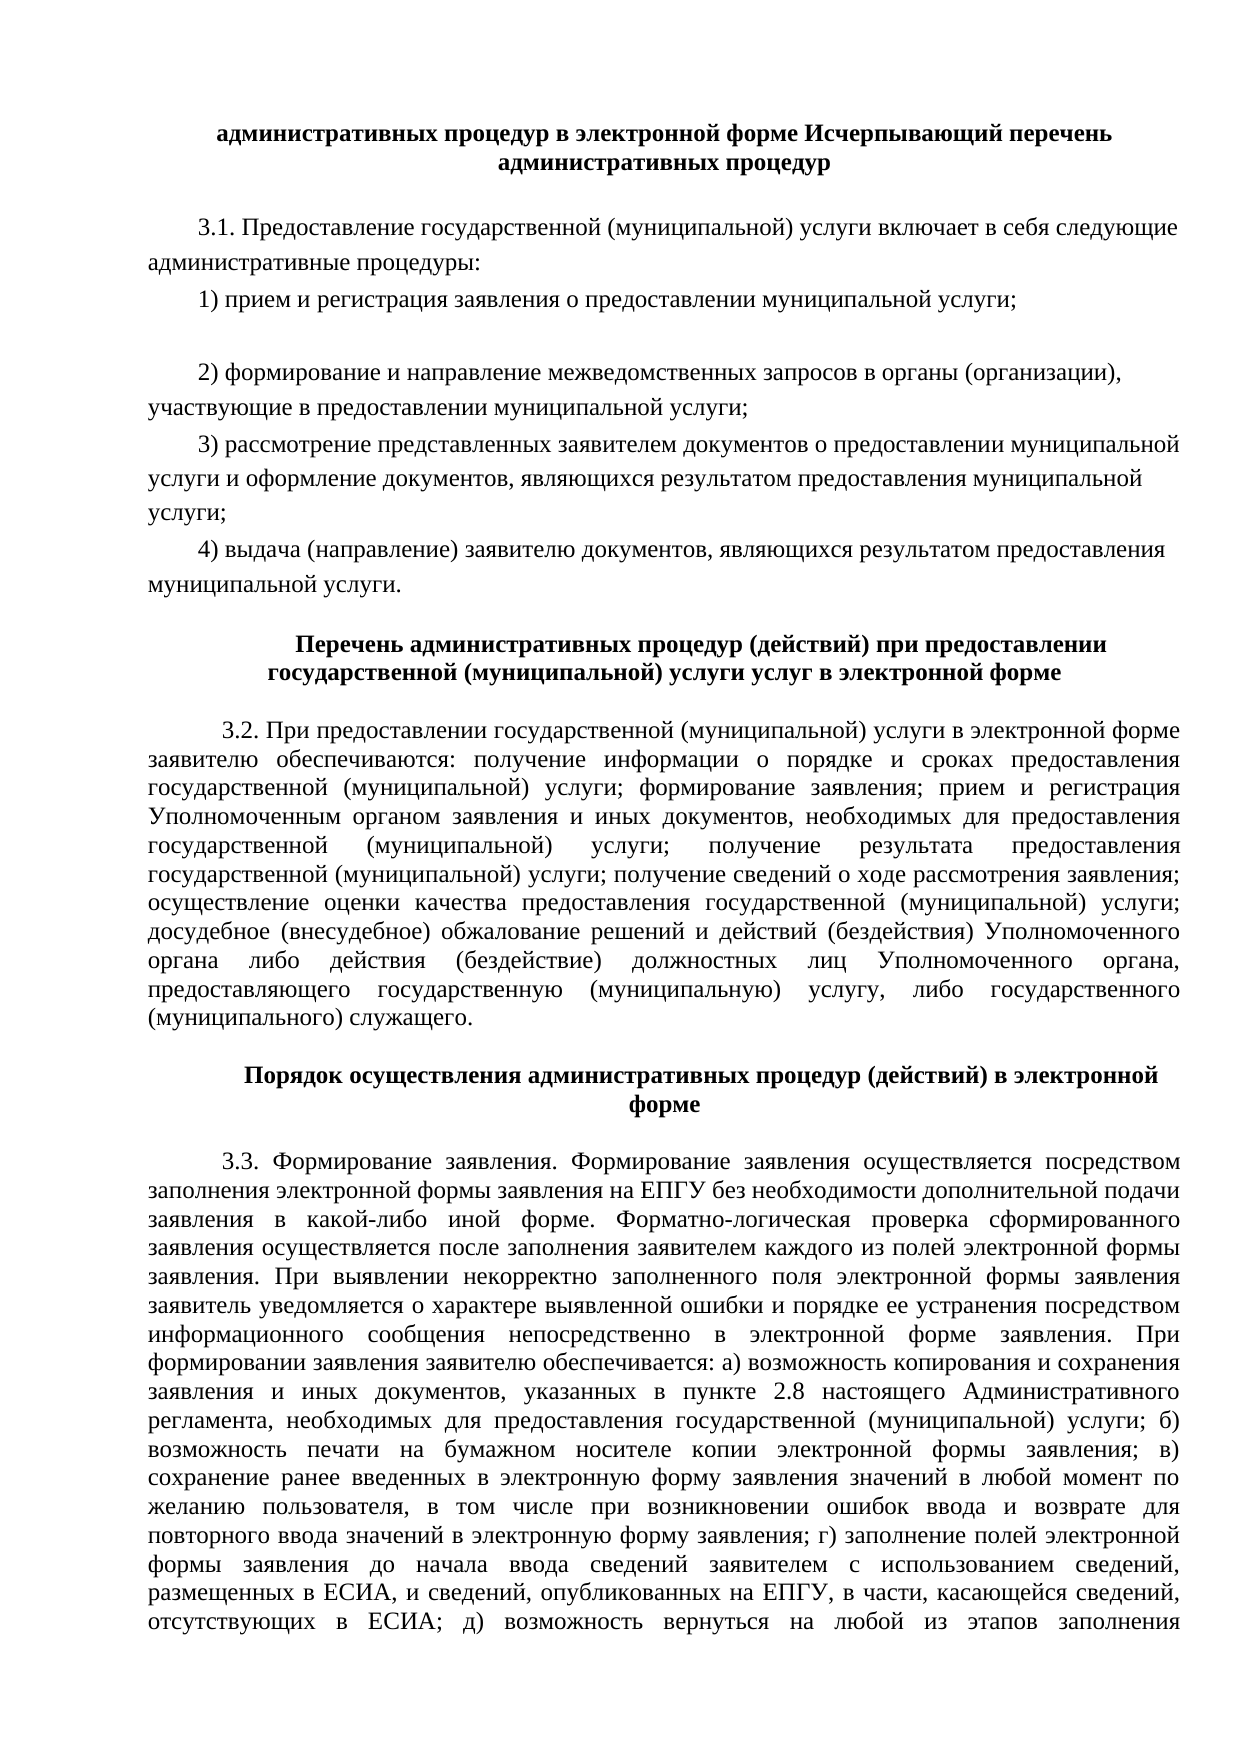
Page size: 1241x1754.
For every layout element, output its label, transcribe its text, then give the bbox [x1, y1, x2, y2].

text 3) рассмотрение представленных заявителем документов о предоставлении муниципальной услуги и оформление документов, являющихся результатом предоставления муниципальной услуги; [148, 423, 1181, 526]
text Перечень административных процедур (действий) при предоставлении государственной (муниципальной) услуги услуг в электронной форме [148, 629, 1181, 686]
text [148, 1146, 1181, 1635]
text 1) прием и регистрация заявления о предоставлении муниципальной услуги; [148, 278, 1181, 312]
text 4) выдача (направление) заявителю документов, являющихся результатом предоставления муниципальной услуги. [148, 529, 1181, 597]
text 3.2. При предоставлении государственной (муниципальной) услуги в электронной форме заявителю обеспечиваются: получение информации о порядке и сроках предоставления государственной (муниципальной) услуги; формирование заявления; прием и регистрация Уполномоченным органом заявления и иных документов, необходимых для предоставления государственной (муниципальной) услуги; получение результата предоставления государственной (муниципальной) услуги; получение сведений о ходе рассмотрения заявления; осуществление оценки качества предоставления государственной (муниципальной) услуги; досудебное (внесудебное) обжалование решений и действий (бездействия) Уполномоченного органа либо действия (бездействие) должностных лиц Уполномоченного органа, предоставляющего государственную (муниципальную) услугу, либо государственного (муниципального) служащего. [148, 715, 1181, 1031]
text 3.1. Предоставление государственной (муниципальной) услуги включает в себя следующие административные процедуры: [148, 207, 1181, 276]
text 2) формирование и направление межведомственных запросов в органы (организации), участвующие в предоставлении муниципальной услуги; [148, 352, 1181, 421]
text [148, 118, 1181, 176]
text Порядок осуществления административных процедур (действий) в электронной форме [148, 1060, 1181, 1117]
